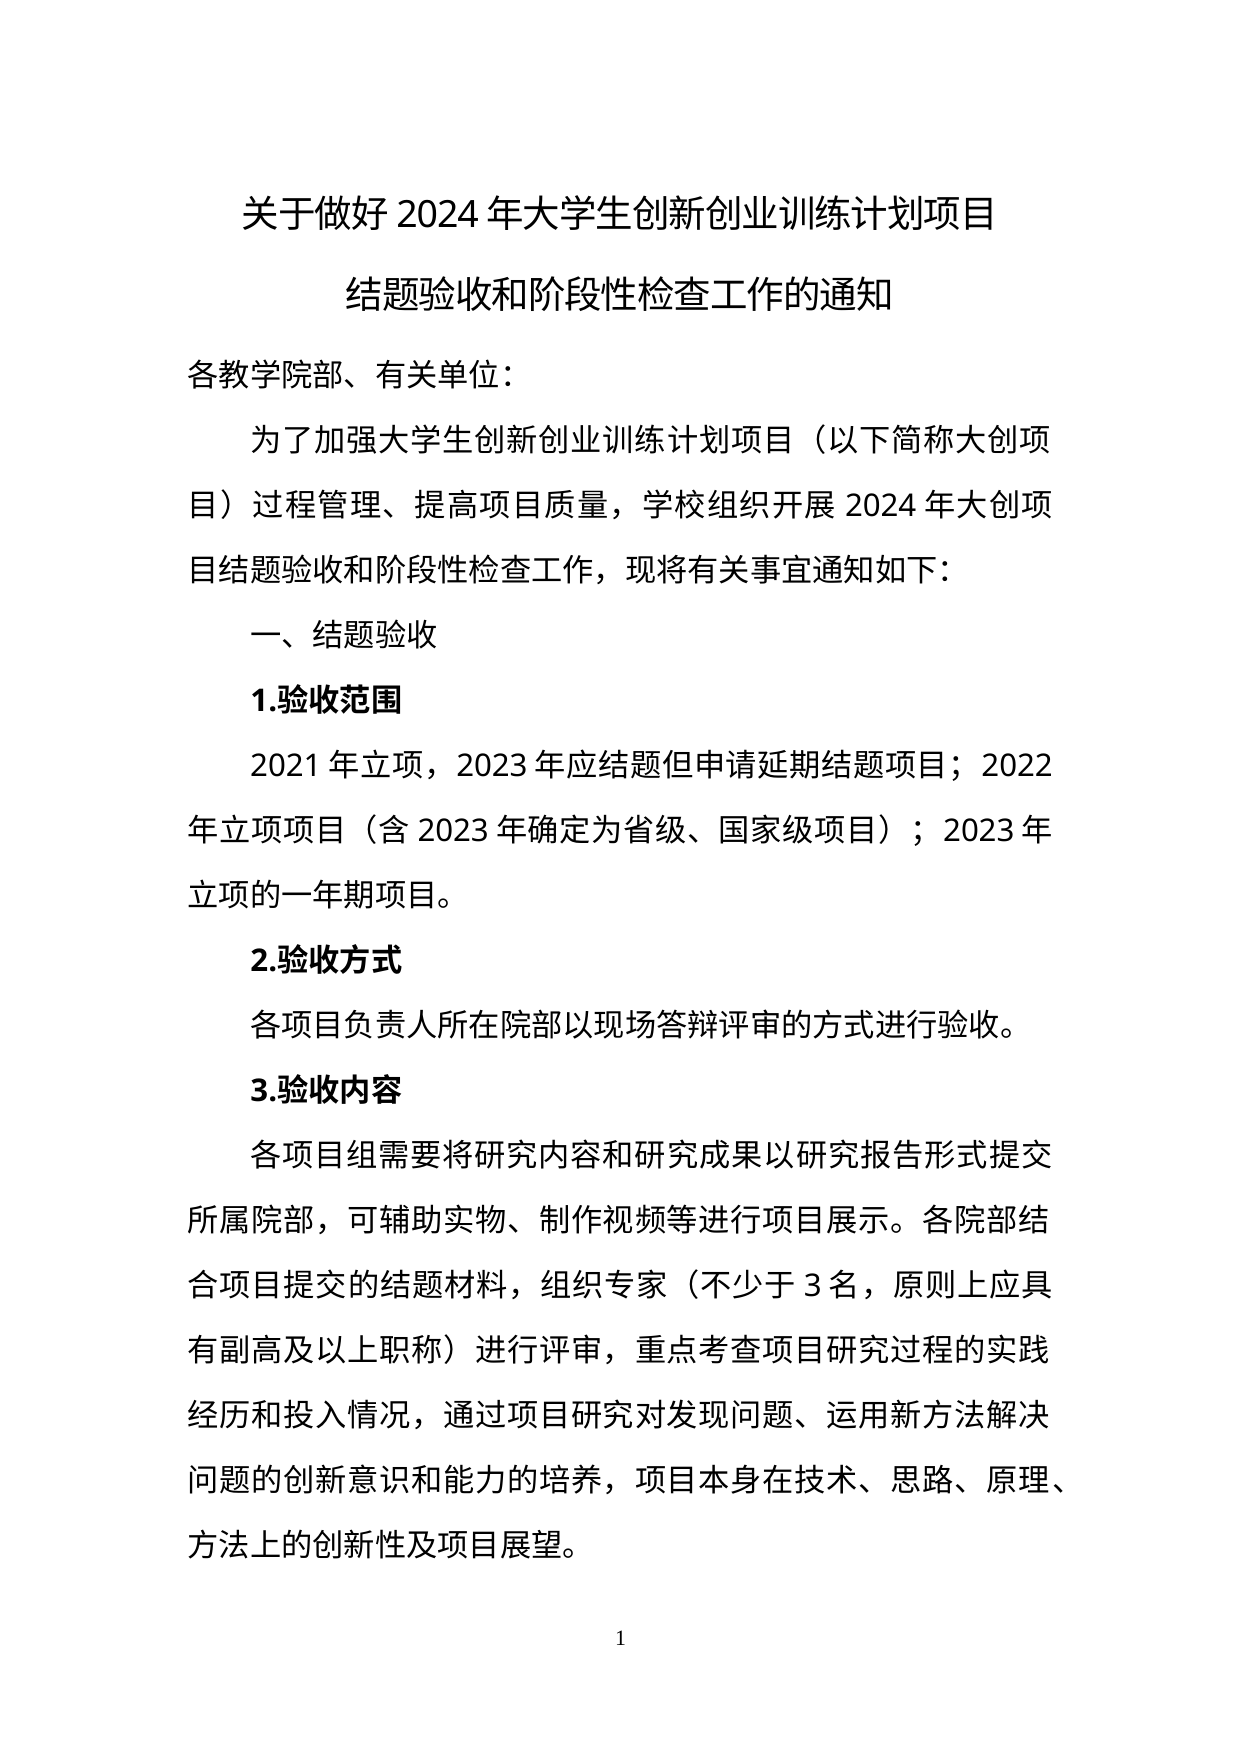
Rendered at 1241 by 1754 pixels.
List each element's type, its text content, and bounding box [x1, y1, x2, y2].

text 各教学院部、有关单位： [187, 341, 1053, 406]
text 各项目负责人所在院部以现场答辩评审的方式进行验收。 [187, 991, 1053, 1056]
text 结题验收和阶段性检查工作的通知 [187, 259, 1053, 324]
text 关于做好2024年大学生创新创业训练计划项目 [187, 178, 1053, 243]
text 各项目组需要将研究内容和研究成果以研究报告形式提交所属院部，可辅助实物、制作视频等进行项目展示。各院部结合项目提交的结题材料，组织专家（不少于3名，原则上应具有副高及以上职称）进行评审，重点考查项目研究过程的实践经历和投入情况，通过项目研究对发现问题、运用新方法解决问题的创新意识和能力的培养，项目本身在技术、思路、原理、方法上的创新性及项目展望。 [187, 1121, 1053, 1576]
text 为了加强大学生创新创业训练计划项目（以下简称大创项目）过程管理、提高项目质量，学校组织开展2024年大创项目结题验收和阶段性检查工作，现将有关事宜通知如下： [187, 406, 1053, 601]
text 2021年立项，2023年应结题但申请延期结题项目；2022年立项项目（含2023年确定为省级、国家级项目）；2023年立项的一年期项目。 [187, 731, 1053, 926]
text 2.验收方式 [187, 926, 1053, 991]
text 一、结题验收 [187, 601, 1053, 666]
text 3.验收内容 [187, 1056, 1053, 1121]
text 1.验收范围 [187, 666, 1053, 731]
